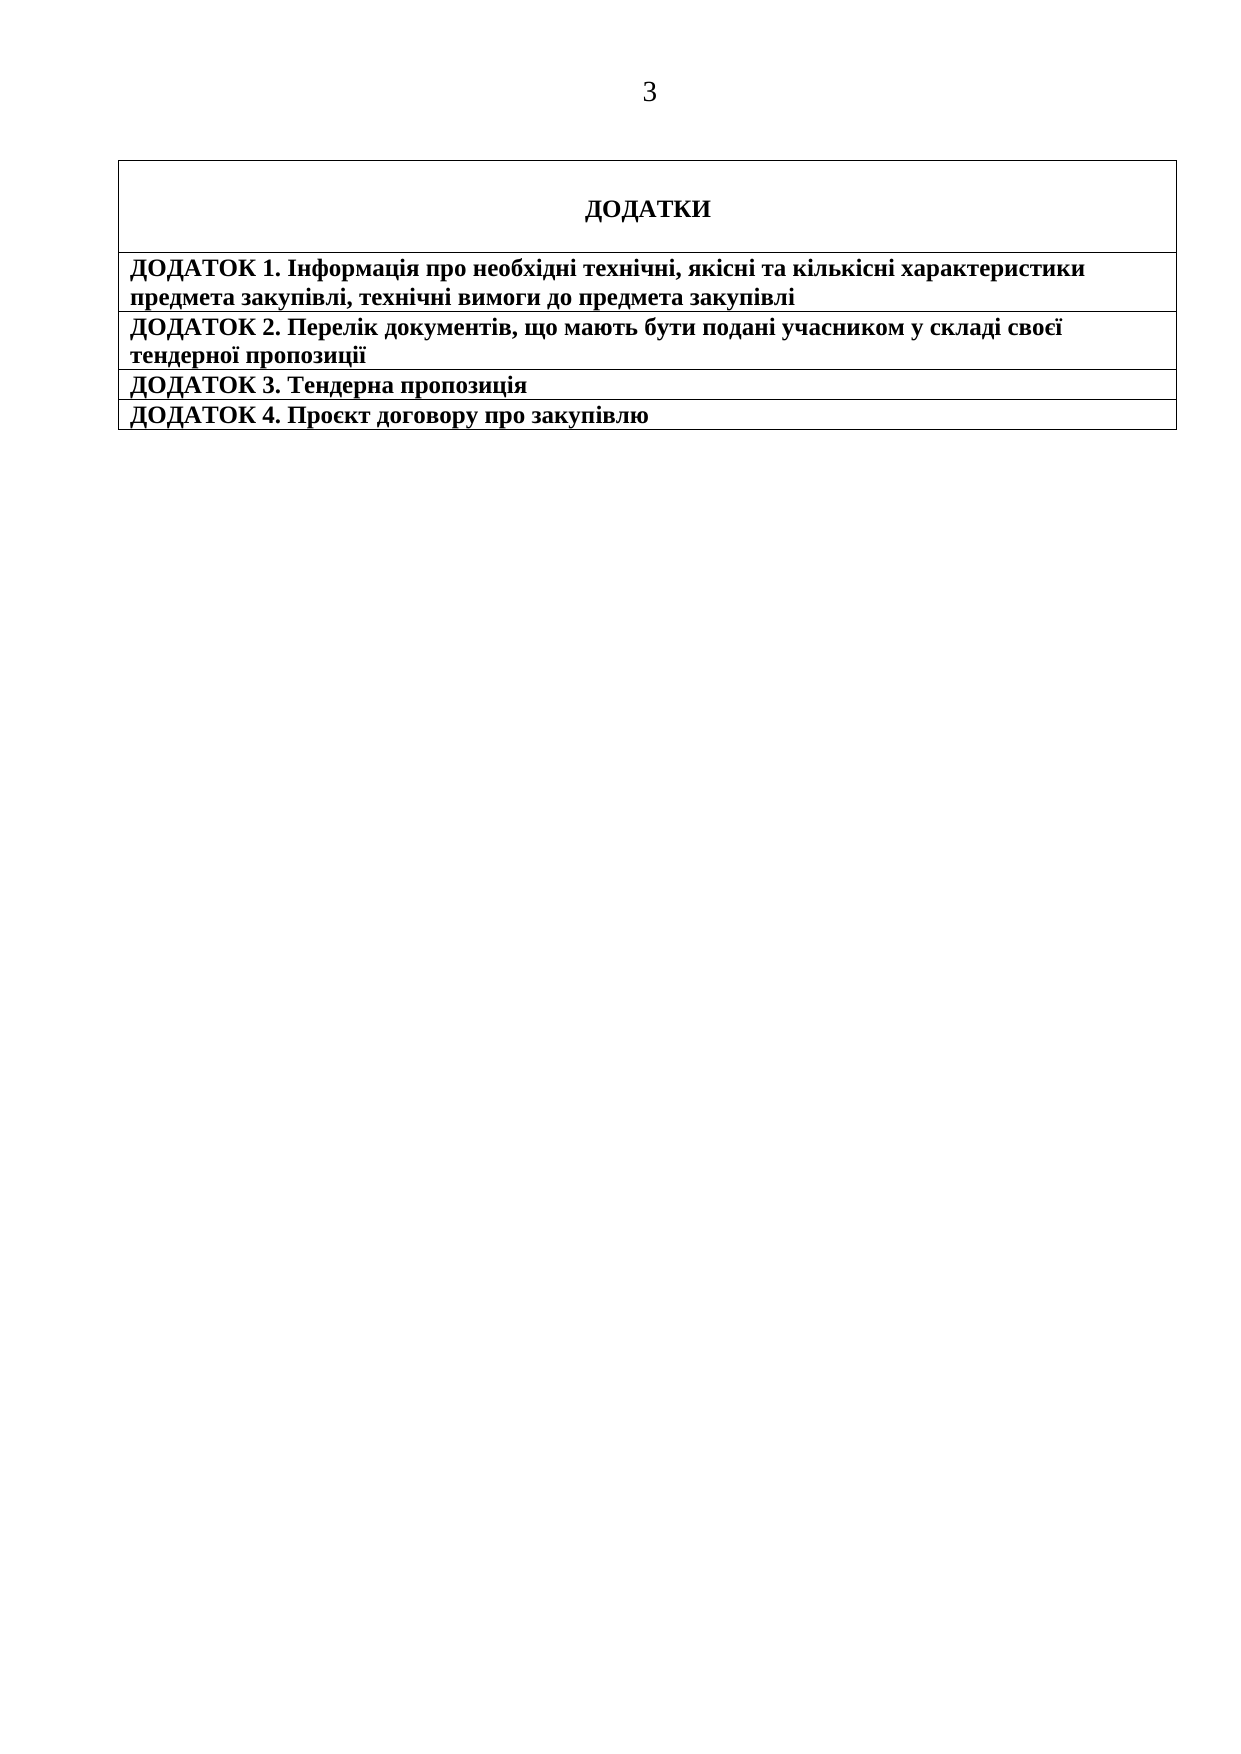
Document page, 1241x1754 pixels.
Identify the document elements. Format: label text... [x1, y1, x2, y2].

table_cell ДОДАТОК 2. Перелік документів, що мають бути подані учасником у складі своєї тендерної пропозиції [119, 312, 1176, 369]
table_cell ДОДАТКИ [119, 161, 1176, 252]
table_cell ДОДАТОК 3. Тендерна пропозиція [119, 370, 1176, 399]
table_cell ДОДАТОК 1. Інформація про необхідні технічні, якісні та кількісні характеристики предмета закупівлі, технічні вимоги до предмета закупівлі [119, 253, 1176, 311]
table_cell ДОДАТОК 4. Проєкт договору про закупівлю [119, 400, 1176, 429]
